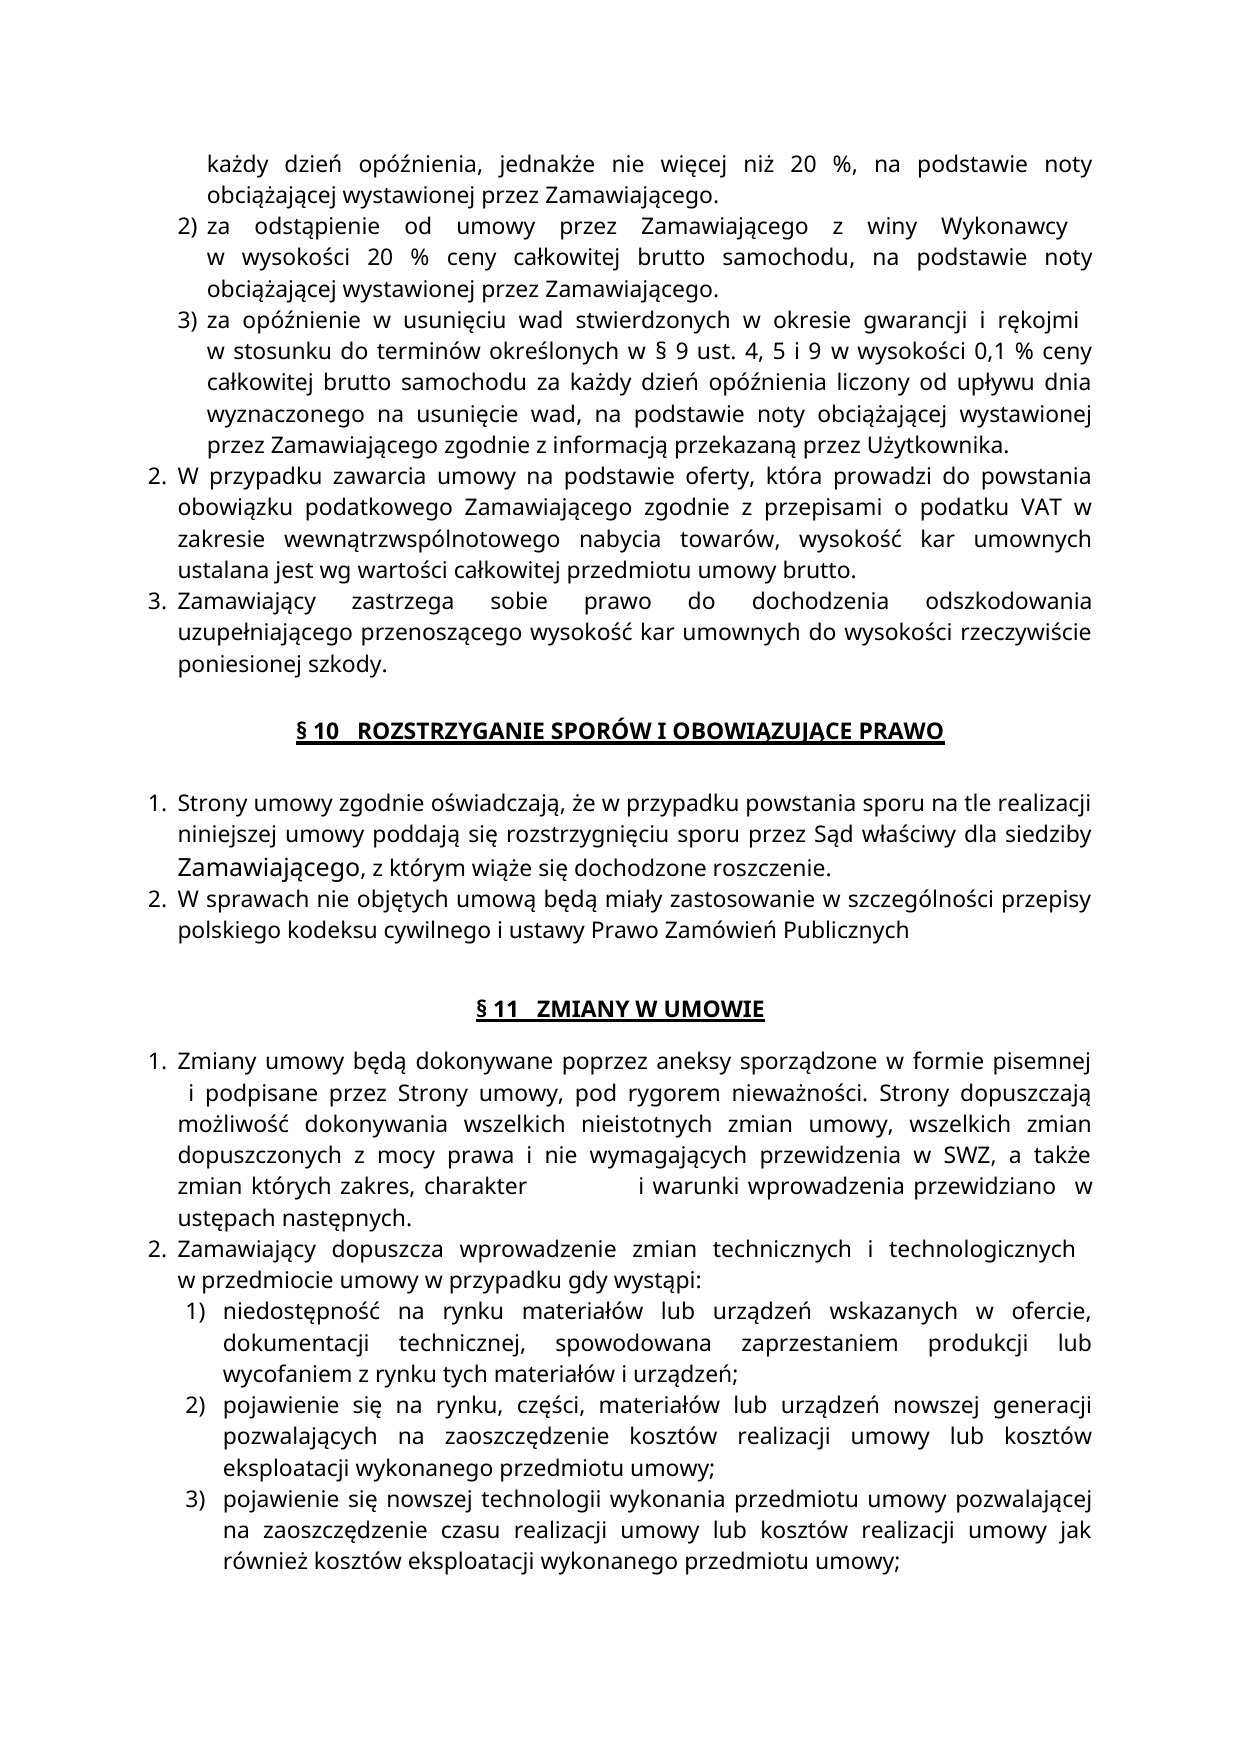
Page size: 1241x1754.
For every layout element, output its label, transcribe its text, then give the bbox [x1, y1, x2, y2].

list pojawienie się na rynku, części, materiałów lub urządzeń nowszej generacji pozwalających na zaoszczędzenie kosztów realizacji umowy lub kosztów eksploatacji wykonanego przedmiotu umowy; [185, 1389, 1093, 1483]
list Zamawiający dopuszcza wprowadzenie zmian technicznych i technologicznych w przedmiocie umowy w przypadku gdy wystąpi: [148, 1233, 1093, 1295]
list W przypadku zawarcia umowy na podstawie oferty, która prowadzi do powstania obowiązku podatkowego Zamawiającego zgodnie z przepisami o podatku VAT w zakresie wewnątrzwspólnotowego nabycia towarów, wysokość kar umownych ustalana jest wg wartości całkowitej przedmiotu umowy brutto. [148, 460, 1093, 585]
list niedostępność na rynku materiałów lub urządzeń wskazanych w ofercie, dokumentacji technicznej, spowodowana zaprzestaniem produkcji lub wycofaniem z rynku tych materiałów i urządzeń; [185, 1295, 1093, 1389]
list pojawienie się nowszej technologii wykonania przedmiotu umowy pozwalającej na zaoszczędzenie czasu realizacji umowy lub kosztów realizacji umowy jak również kosztów eksploatacji wykonanego przedmiotu umowy; [185, 1483, 1093, 1576]
list za opóźnienie w usunięciu wad stwierdzonych w okresie gwarancji i rękojmi w stosunku do terminów określonych w § 9 ust. 4, 5 i 9 w wysokości 0,1 % ceny całkowitej brutto samochodu za każdy dzień opóźnienia liczony od upływu dnia wyznaczonego na usunięcie wad, na podstawie noty obciążającej wystawionej przez Zamawiającego zgodnie z informacją przekazaną przez Użytkownika. [177, 304, 1093, 460]
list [177, 148, 1093, 210]
text § 11 ZMIANY W UMOWIE [148, 993, 1093, 1024]
list Zmiany umowy będą dokonywane poprzez aneksy sporządzone w formie pisemnej i podpisane przez Strony umowy, pod rygorem nieważności. Strony dopuszczają możliwość dokonywania wszelkich nieistotnych zmian umowy, wszelkich zmian dopuszczonych z mocy prawa i nie wymagających przewidzenia w SWZ, a także zmian których zakres, charakter i warunki wprowadzenia przewidziano w ustępach następnych. [148, 1045, 1093, 1233]
text § 10 ROZSTRZYGANIE SPORÓW I OBOWIĄZUJĄCE PRAWO [148, 715, 1093, 746]
list Zamawiający zastrzega sobie prawo do dochodzenia odszkodowania uzupełniającego przenoszącego wysokość kar umownych do wysokości rzeczywiście poniesionej szkody. [148, 585, 1093, 679]
list W sprawach nie objętych umową będą miały zastosowanie w szczególności przepisy polskiego kodeksu cywilnego i ustawy Prawo Zamówień Publicznych [148, 883, 1093, 946]
list Strony umowy zgodnie oświadczają, że w przypadku powstania sporu na tle realizacji niniejszej umowy poddają się rozstrzygnięciu sporu przez Sąd właściwy dla siedziby Zamawiającego, z którym wiąże się dochodzone roszczenie. [148, 787, 1093, 883]
list za odstąpienie od umowy przez Zamawiającego z winy Wykonawcy w wysokości 20 % ceny całkowitej brutto samochodu, na podstawie noty obciążającej wystawionej przez Zamawiającego. [177, 210, 1093, 304]
